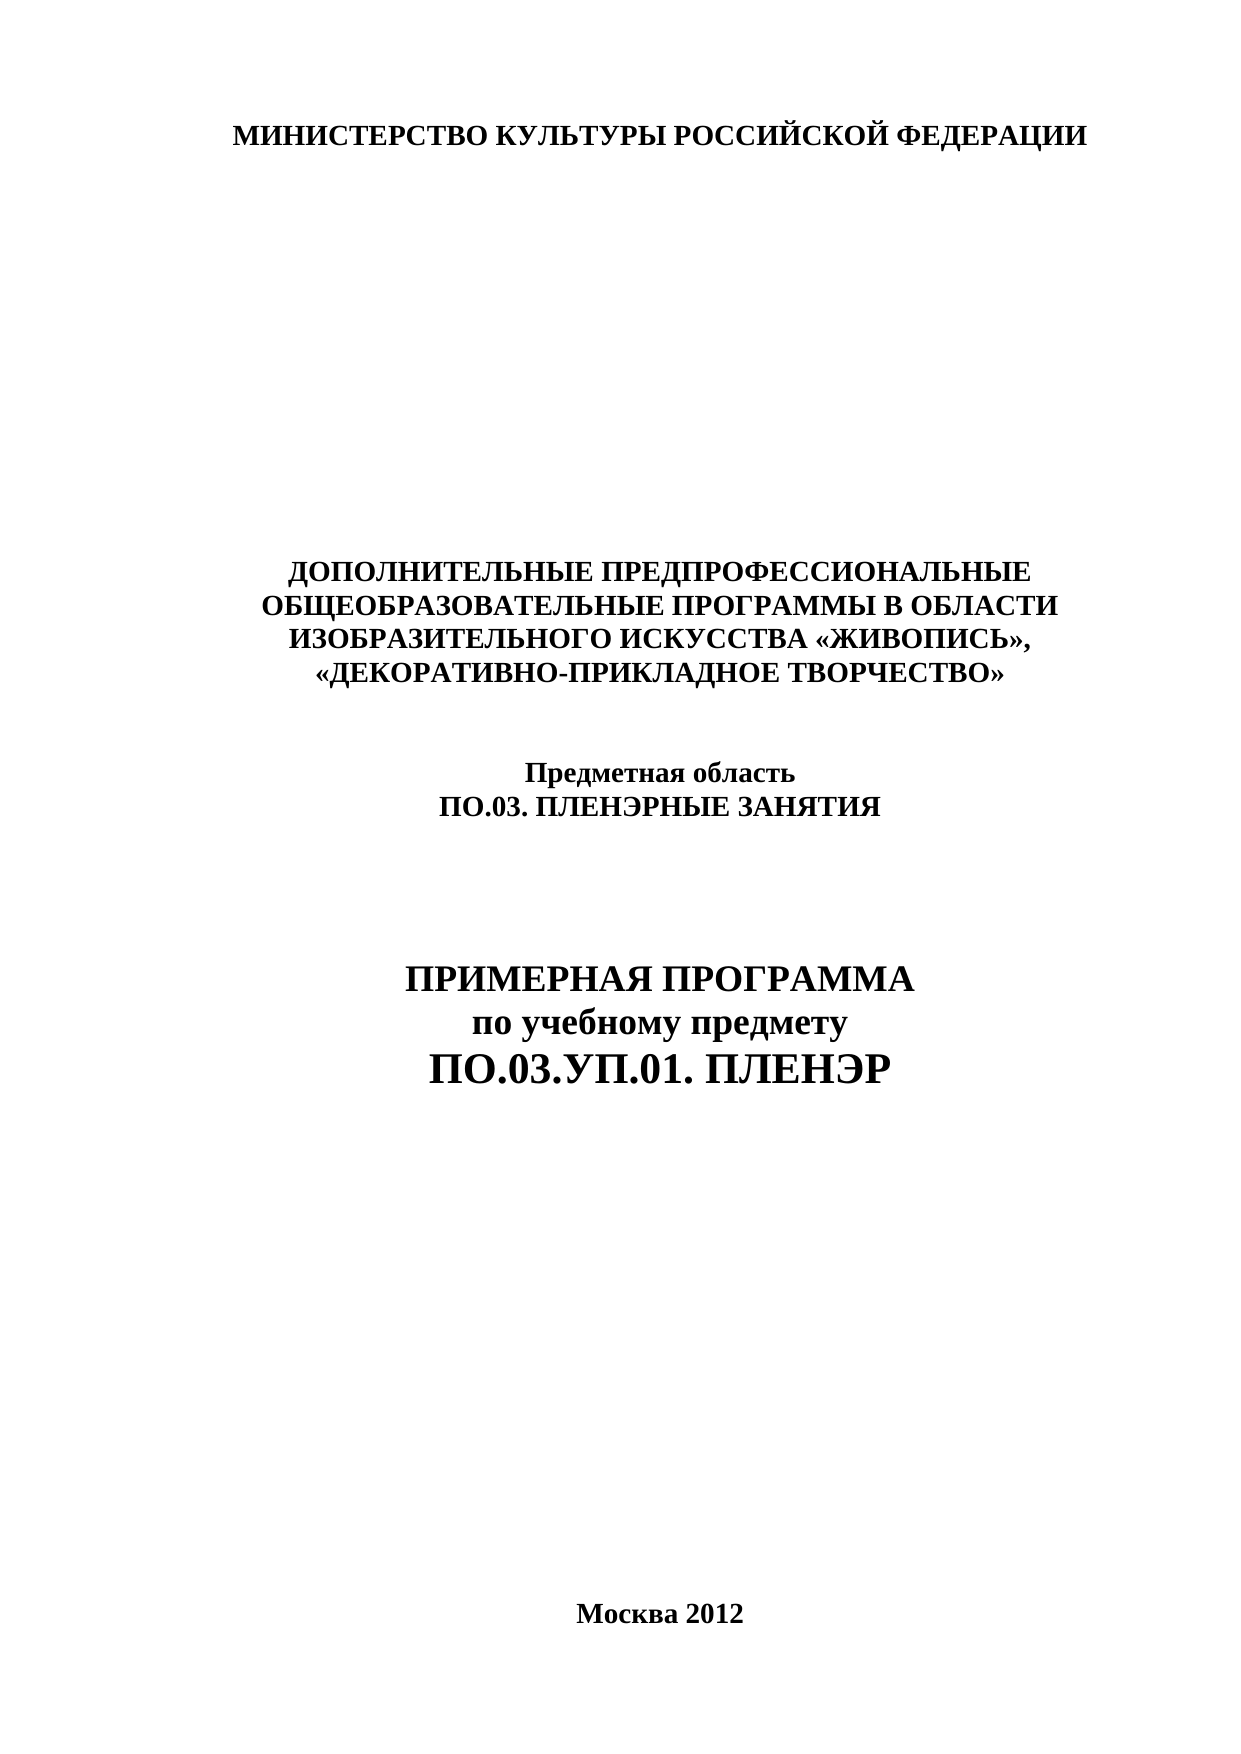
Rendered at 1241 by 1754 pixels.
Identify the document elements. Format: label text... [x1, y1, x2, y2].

text Предметная область [168, 755, 1152, 789]
text «ДЕКОРАТИВНО-ПРИКЛАДНОЕ ТВОРЧЕСТВО» [168, 655, 1152, 688]
text ПО.03. ПЛЕНЭРНЫЕ ЗАНЯТИЯ [168, 789, 1152, 822]
text Москва 2012 [168, 1596, 1152, 1630]
text ПО.03.УП.01. ПЛЕНЭР [168, 1043, 1152, 1093]
text МИНИСТЕРСТВО КУЛЬТУРЫ РОССИЙСКОЙ ФЕДЕРАЦИИ [168, 118, 1152, 152]
text ПРИМЕРНАЯ ПРОГРАММА [168, 957, 1152, 1000]
text ИЗОБРАЗИТЕЛЬНОГО ИСКУССТВА «ЖИВОПИСЬ», [168, 621, 1152, 655]
text по учебному предмету [168, 1000, 1152, 1043]
text ДОПОЛНИТЕЛЬНЫЕ ПРЕДПРОФЕССИОНАЛЬНЫЕ ОБЩЕОБРАЗОВАТЕЛЬНЫЕ ПРОГРАММЫ В ОБЛАСТИ [168, 554, 1152, 621]
